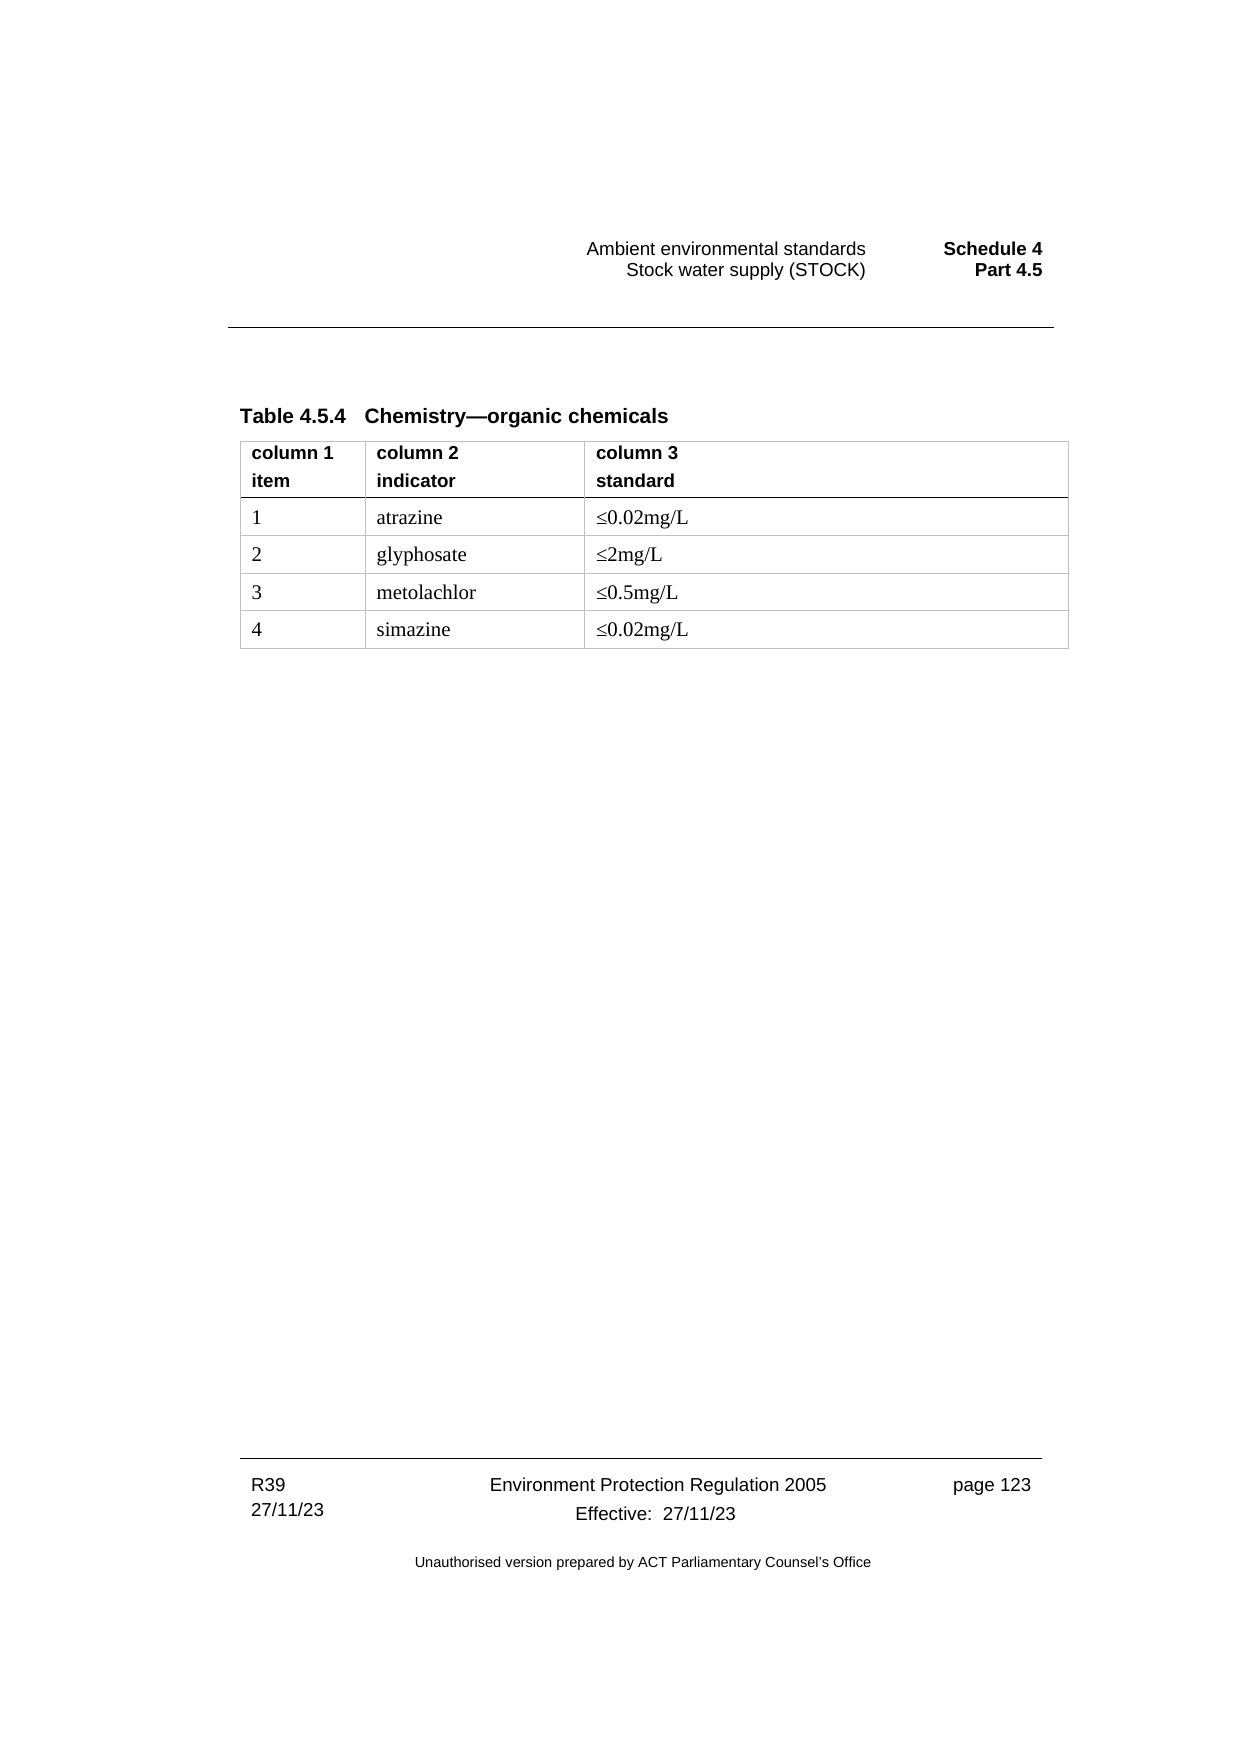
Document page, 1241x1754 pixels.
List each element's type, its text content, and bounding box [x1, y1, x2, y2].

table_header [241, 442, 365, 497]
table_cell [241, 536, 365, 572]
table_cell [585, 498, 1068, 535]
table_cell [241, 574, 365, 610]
text Table 4.5.4 Chemistry—organic chemicals [239, 404, 1042, 428]
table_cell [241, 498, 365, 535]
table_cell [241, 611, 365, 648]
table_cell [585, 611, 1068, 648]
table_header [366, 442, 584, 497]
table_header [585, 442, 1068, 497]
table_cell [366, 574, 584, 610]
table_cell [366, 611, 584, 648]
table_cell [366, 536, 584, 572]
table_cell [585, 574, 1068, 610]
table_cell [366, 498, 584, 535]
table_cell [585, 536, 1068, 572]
